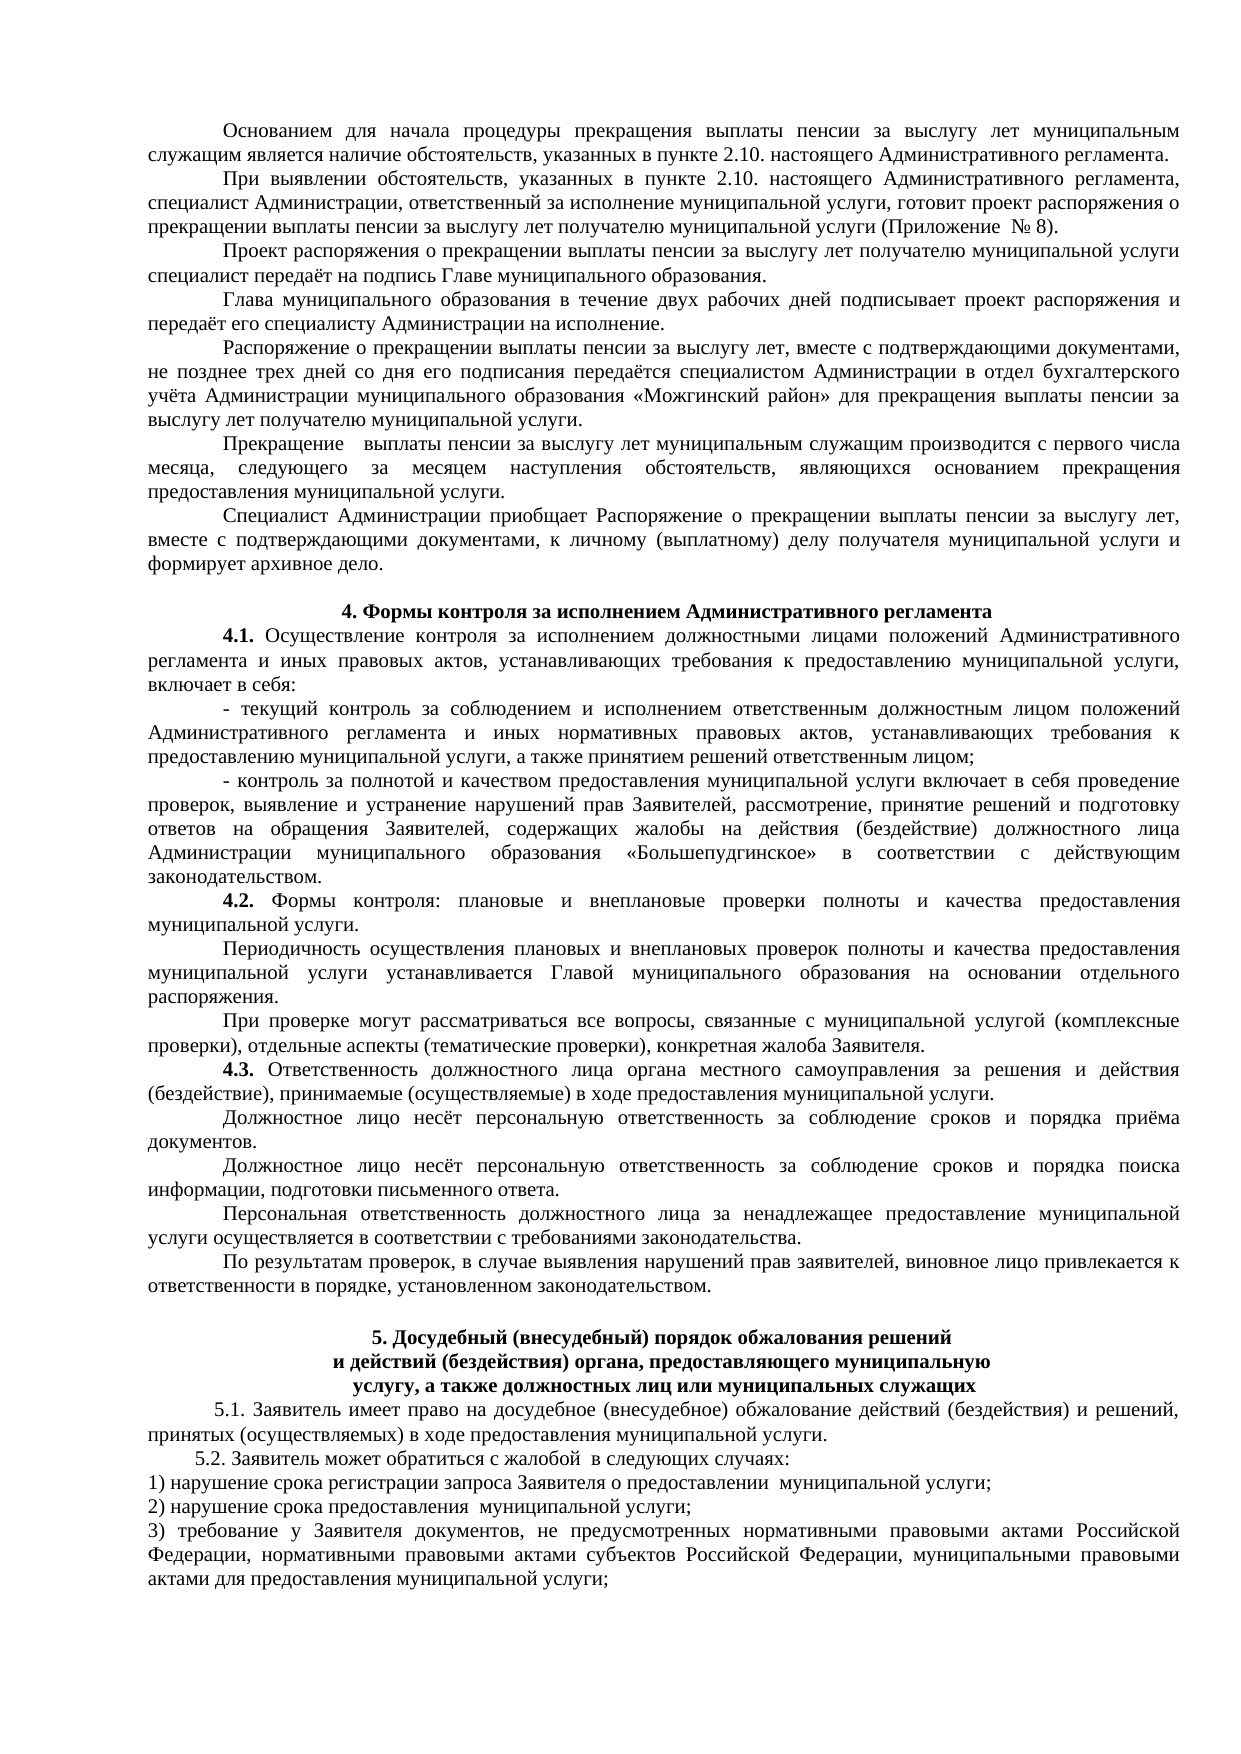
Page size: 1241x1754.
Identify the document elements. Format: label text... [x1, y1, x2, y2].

text Персональная ответственность должностного лица за ненадлежащее предоставление муниципальной услуги осуществляется в соответствии с требованиями законодательства. [148, 1201, 1181, 1249]
text 4.2. Формы контроля: плановые и внеплановые проверки полноты и качества предоставления муниципальной услуги. [148, 888, 1181, 936]
text 2) нарушение срока предоставления муниципальной услуги; [148, 1494, 1181, 1518]
text 4. Формы контроля за исполнением Административного регламента [148, 599, 1181, 623]
text Прекращение выплаты пенсии за выслугу лет муниципальным служащим производится с первого числа месяца, следующего за месяцем наступления обстоятельств, являющихся основанием прекращения предоставления муниципальной услуги. [148, 431, 1181, 503]
text При проверке могут рассматриваться все вопросы, связанные с муниципальной услугой (комплексные проверки), отдельные аспекты (тематические проверки), конкретная жалоба Заявителя. [148, 1008, 1181, 1057]
text При выявлении обстоятельств, указанных в пункте 2.10. настоящего Административного регламента, специалист Администрации, ответственный за исполнение муниципальной услуги, готовит проект распоряжения о прекращении выплаты пенсии за выслугу лет получателю муниципальной услуги (Приложение № 8). [148, 166, 1181, 238]
text 5. Досудебный (внесудебный) порядок обжалования решений и действий (бездействия) органа, предоставляющего муниципальную услугу, а также должностных лиц или муниципальных служащих [148, 1325, 1181, 1397]
text Периодичность осуществления плановых и внеплановых проверок полноты и качества предоставления муниципальной услуги устанавливается Главой муниципального образования на основании отдельного распоряжения. [148, 936, 1181, 1008]
text 5.2. Заявитель может обратиться с жалобой в следующих случаях: [148, 1446, 1181, 1469]
text Должностное лицо несёт персональную ответственность за соблюдение сроков и порядка приёма документов. [148, 1105, 1181, 1153]
text 4.1. Осуществление контроля за исполнением должностными лицами положений Административного регламента и иных правовых актов, устанавливающих требования к предоставлению муниципальной услуги, включает в себя: [148, 623, 1181, 696]
text - контроль за полнотой и качеством предоставления муниципальной услуги включает в себя проведение проверок, выявление и устранение нарушений прав Заявителей, рассмотрение, принятие решений и подготовку ответов на обращения Заявителей, содержащих жалобы на действия (бездействие) должностного лица Администрации муниципального образования «Большепудгинское» в соответствии с действующим законодательством. [148, 768, 1181, 888]
text По результатам проверок, в случае выявления нарушений прав заявителей, виновное лицо привлекается к ответственности в порядке, установленном законодательством. [148, 1249, 1181, 1297]
text Специалист Администрации приобщает Распоряжение о прекращении выплаты пенсии за выслугу лет, вместе с подтверждающими документами, к личному (выплатному) делу получателя муниципальной услуги и формирует архивное дело. [148, 503, 1181, 575]
text Проект распоряжения о прекращении выплаты пенсии за выслугу лет получателю муниципальной услуги специалист передаёт на подпись Главе муниципального образования. [148, 238, 1181, 287]
text 5.1. Заявитель имеет право на досудебное (внесудебное) обжалование действий (бездействия) и решений, принятых (осуществляемых) в ходе предоставления муниципальной услуги. [148, 1397, 1181, 1446]
text - текущий контроль за соблюдением и исполнением ответственным должностным лицом положений Административного регламента и иных нормативных правовых актов, устанавливающих требования к предоставлению муниципальной услуги, а также принятием решений ответственным лицом; [148, 696, 1181, 768]
text 1) нарушение срока регистрации запроса Заявителя о предоставлении муниципальной услуги; [148, 1469, 1181, 1494]
text 3) требование у Заявителя документов, не предусмотренных нормативными правовыми актами Российской Федерации, нормативными правовыми актами субъектов Российской Федерации, муниципальными правовыми актами для предоставления муниципальной услуги; [148, 1518, 1181, 1590]
text 4.3. Ответственность должностного лица органа местного самоуправления за решения и действия (бездействие), принимаемые (осуществляемые) в ходе предоставления муниципальной услуги. [148, 1057, 1181, 1105]
text Распоряжение о прекращении выплаты пенсии за выслугу лет, вместе с подтверждающими документами, не позднее трех дней со дня его подписания передаётся специалистом Администрации в отдел бухгалтерского учёта Администрации муниципального образования «Можгинский район» для прекращения выплаты пенсии за выслугу лет получателю муниципальной услуги. [148, 335, 1181, 431]
text Должностное лицо несёт персональную ответственность за соблюдение сроков и порядка поиска информации, подготовки письменного ответа. [148, 1153, 1181, 1201]
text Основанием для начала процедуры прекращения выплаты пенсии за выслугу лет муниципальным служащим является наличие обстоятельств, указанных в пункте 2.10. настоящего Административного регламента. [148, 118, 1181, 166]
